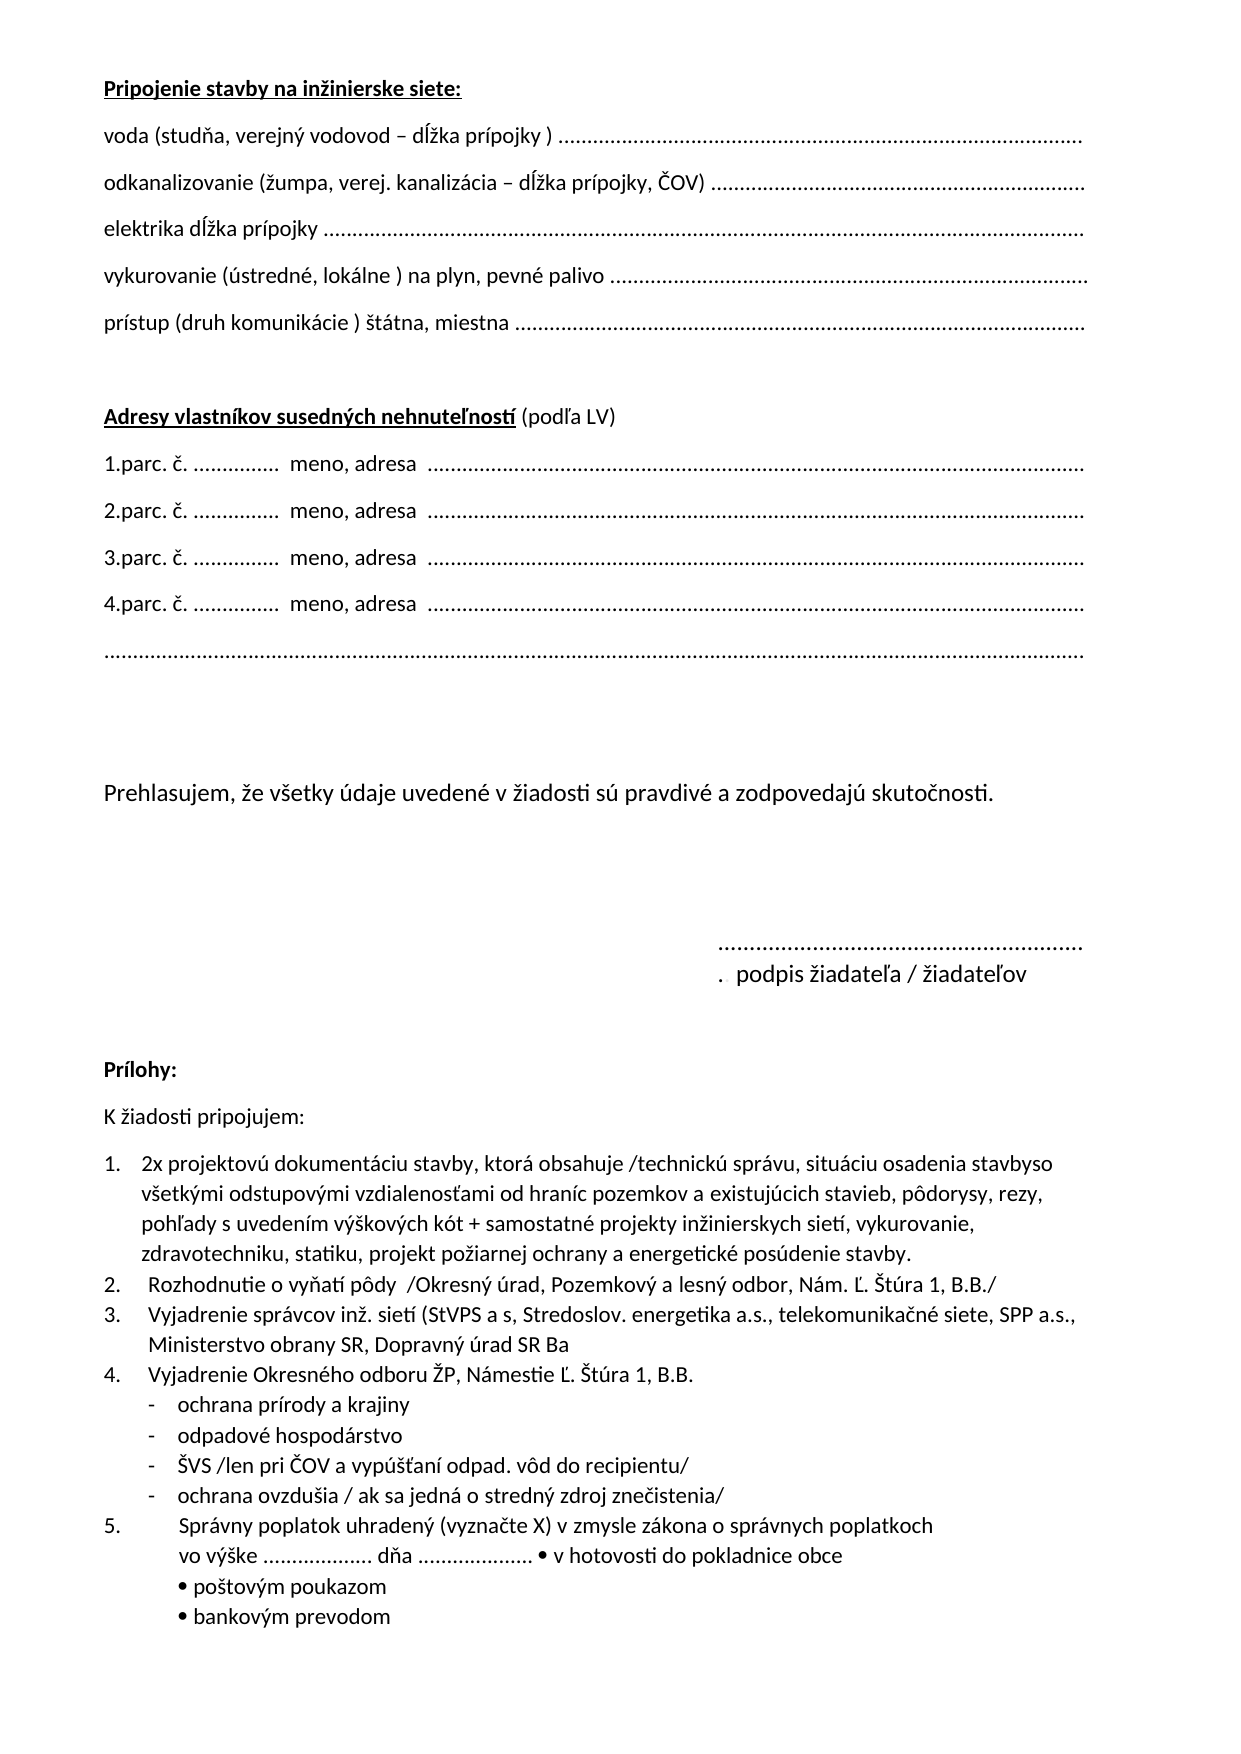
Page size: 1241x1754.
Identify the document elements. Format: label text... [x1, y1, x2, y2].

text voda (studňa, verejný vodovod – dĺžka prípojky ) ........................................................................................... [103, 121, 1093, 149]
list poštovým poukazom [178, 1572, 1093, 1600]
text vykurovanie (ústredné, lokálne ) na plyn, pevné palivo ................................................................................... [103, 261, 1093, 289]
list 2x projektovú dokumentáciu stavby, ktorá obsahuje /technickú správu, situáciu osadenia stavbyso všetkými odstupovými vzdialenosťami od hraníc pozemkov a existujúcich stavieb, pôdorysy, rezy, pohľady s uvedením výškových kót + samostatné projekty inžinierskych sietí, vykurovanie, zdravotechniku, statiku, projekt požiarnej ochrany a energetické posúdenie stavby. [103, 1149, 1093, 1267]
text Prehlasujem, že všetky údaje uvedené v žiadosti sú pravdivé a zodpovedajú skutočnosti. [103, 777, 1093, 807]
list bankovým prevodom [178, 1602, 1093, 1630]
list Rozhodnutie o vyňatí pôdy /Okresný úrad, Pozemkový a lesný odbor, Nám. Ľ. Štúra 1, B.B./ [103, 1270, 1093, 1298]
text K žiadosti pripojujem: [103, 1102, 1093, 1130]
list Správny poplatok uhradený (vyznačte X) v zmysle zákona o správnych poplatkoch [103, 1511, 1093, 1539]
text 1.parc. č. ............... meno, adresa .................................................................................................................. [103, 449, 1093, 477]
list odpadové hospodárstvo [148, 1421, 1093, 1449]
list ochrana ovzdušia / ak sa jedná o stredný zdroj znečistenia/ [148, 1481, 1093, 1509]
text Pripojenie stavby na inžinierske siete: [103, 74, 1093, 102]
text prístup (druh komunikácie ) štátna, miestna ................................................................................................... [103, 308, 1093, 336]
text 4.parc. č. ............... meno, adresa .................................................................................................................. [103, 589, 1093, 617]
list Vyjadrenie Okresného odboru ŽP, Námestie Ľ. Štúra 1, B.B. [103, 1360, 1093, 1388]
text Prílohy: [103, 1055, 1093, 1083]
text odkanalizovanie (žumpa, verej. kanalizácia – dĺžka prípojky, ČOV) ................................................................. [103, 168, 1093, 196]
text Adresy vlastníkov susedných nehnuteľností (podľa LV) [103, 402, 1093, 430]
text .......................................................................................................................................................................... [103, 636, 1093, 664]
list Vyjadrenie správcov inž. sietí (StVPS a s, Stredoslov. energetika a.s., telekomunikačné siete, SPP a.s., Ministerstvo obrany SR, Dopravný úrad SR Ba [103, 1300, 1093, 1358]
text 3.parc. č. ............... meno, adresa .................................................................................................................. [103, 543, 1093, 571]
list ochrana prírody a krajiny [148, 1391, 1093, 1418]
text ............................................................ podpis žiadateľa / žiadateľov [717, 926, 1093, 989]
list vo výške ................... dňa .................... v hotovosti do pokladnice obce [178, 1542, 1093, 1569]
list ŠVS /len pri ČOV a vypúšťaní odpad. vôd do recipientu/ [148, 1451, 1093, 1479]
text elektrika dĺžka prípojky .................................................................................................................................... [103, 214, 1093, 242]
text 2.parc. č. ............... meno, adresa .................................................................................................................. [103, 496, 1093, 524]
